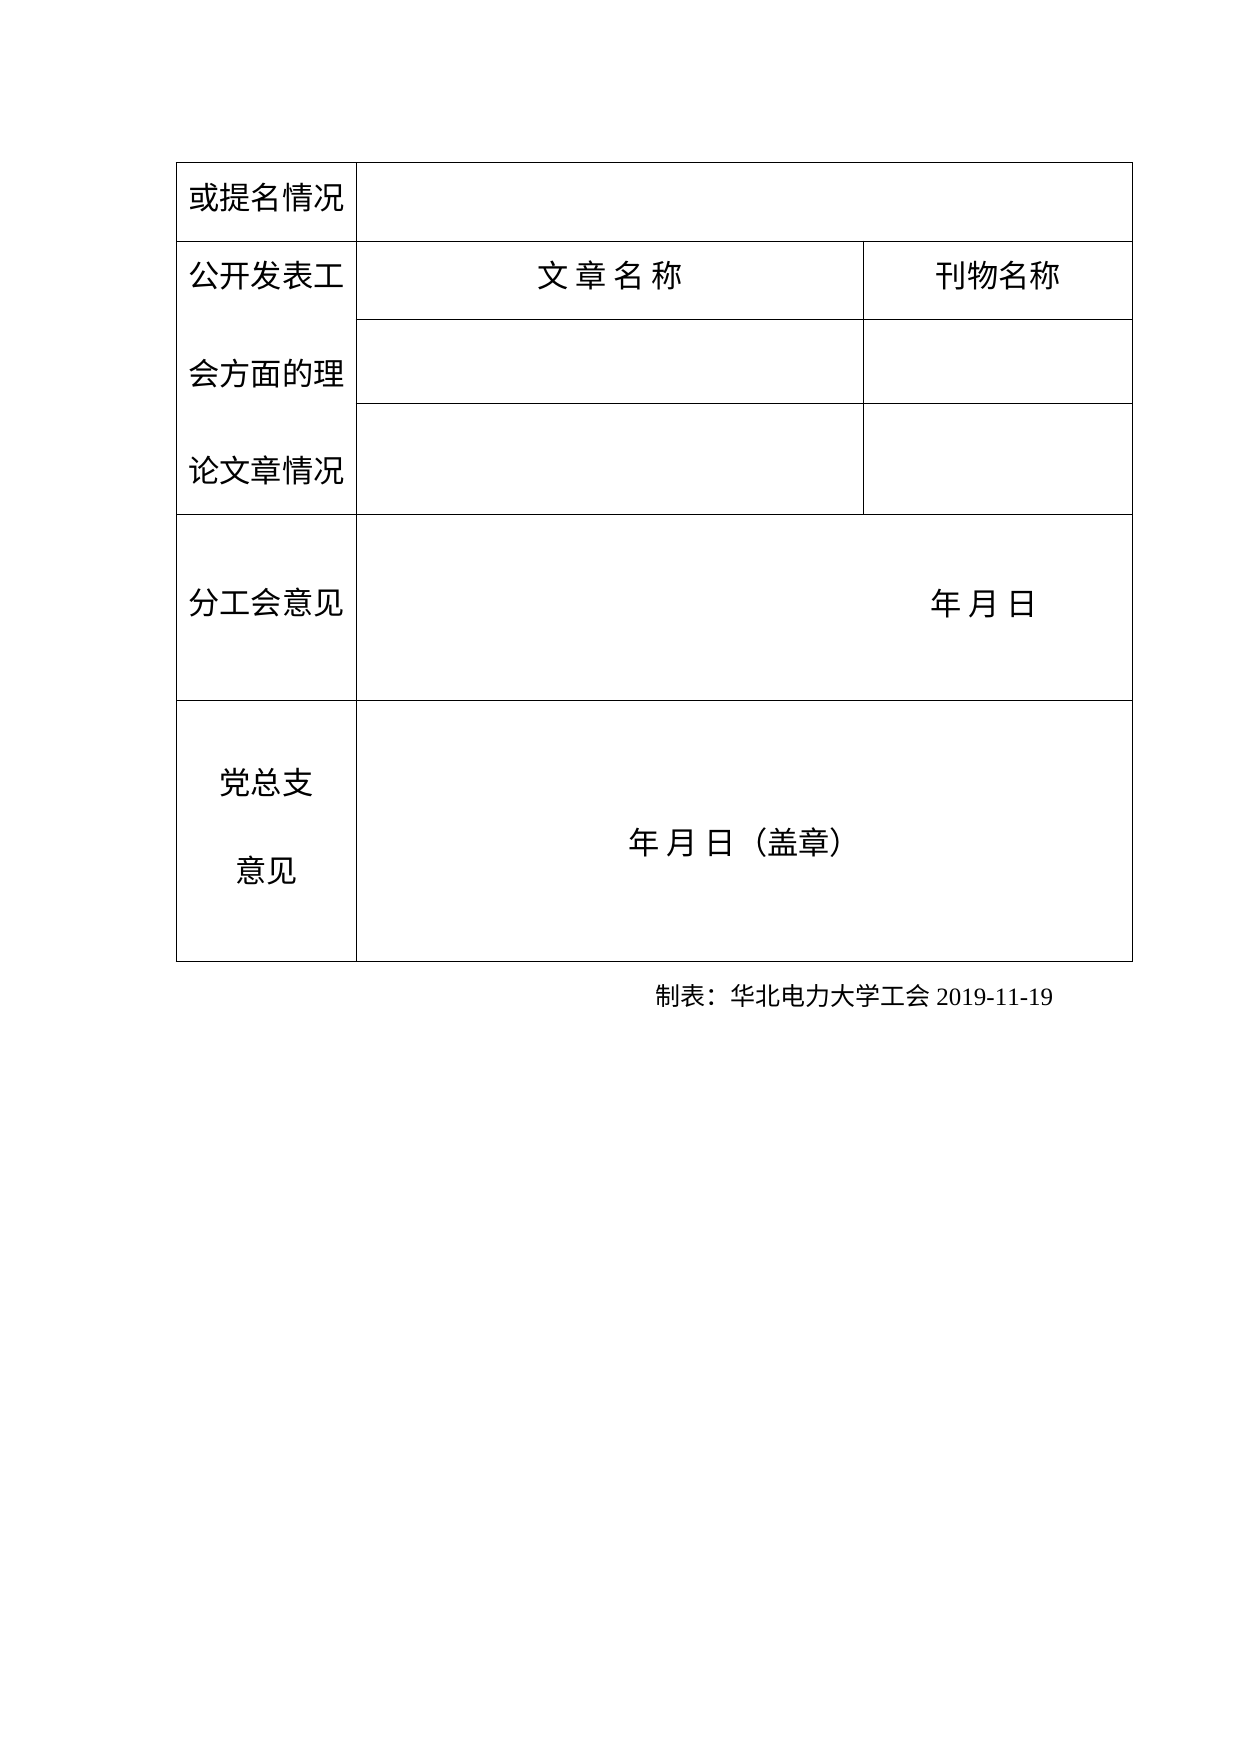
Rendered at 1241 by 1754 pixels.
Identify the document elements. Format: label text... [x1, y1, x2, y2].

table_cell [864, 320, 1132, 403]
table_cell [357, 163, 1132, 241]
table_cell 分工会意见 [177, 515, 356, 700]
text 制表：华北电力大学工会 2019-11-19 [187, 962, 1053, 1027]
table_cell 公开发表工会方面的理论文章情况 [177, 242, 356, 514]
table_cell [357, 320, 863, 403]
table_cell 文 章 名 称 [357, 242, 863, 319]
table_cell [357, 404, 863, 514]
table_cell 刊物名称 [864, 242, 1132, 319]
table_cell 年 月 日（盖章） [357, 701, 1132, 961]
table_cell 党总支 意见 [177, 701, 356, 961]
table_cell 年 月 日 [357, 515, 1132, 700]
table_cell [864, 404, 1132, 514]
table_cell 工会系统市级以上获奖或提名情况 [177, 163, 356, 241]
